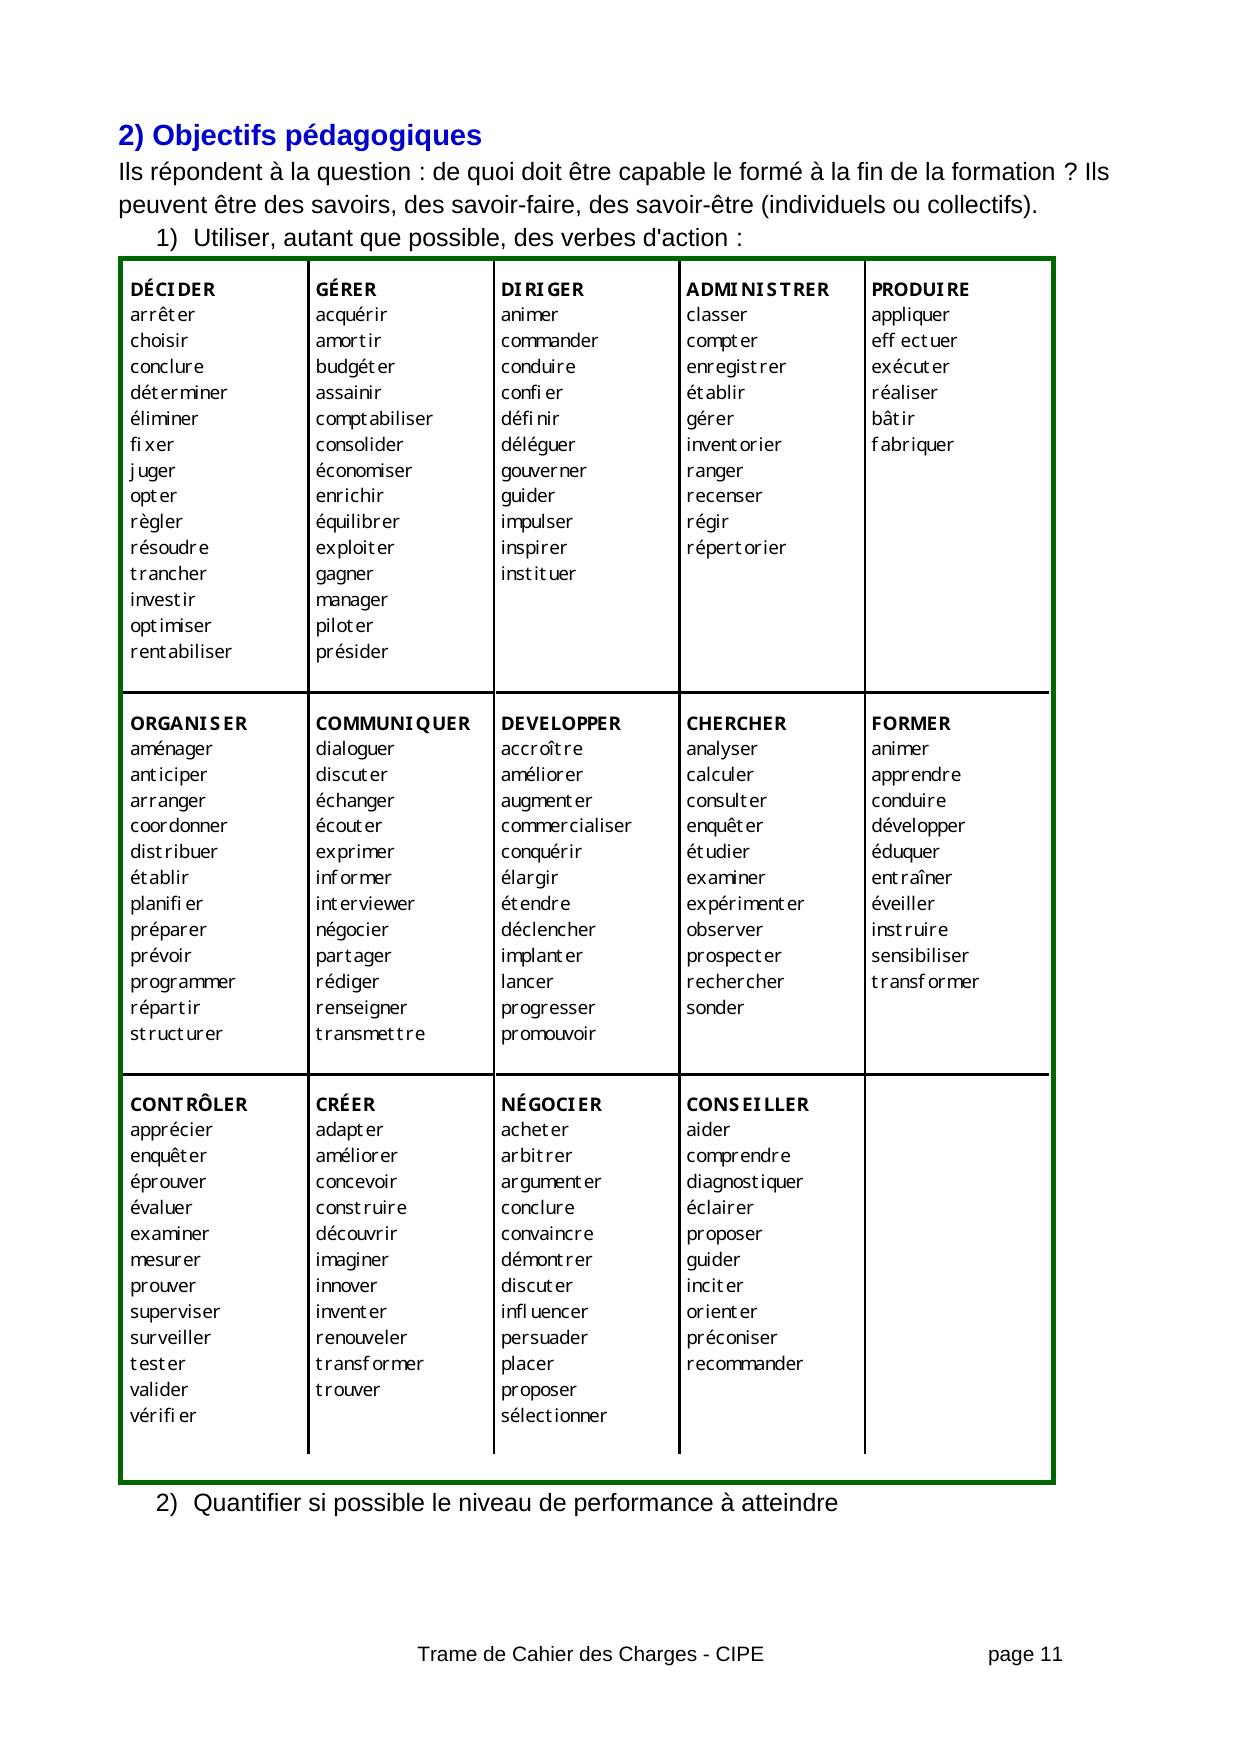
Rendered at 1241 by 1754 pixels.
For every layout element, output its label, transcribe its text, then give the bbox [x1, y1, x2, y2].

text 2) Objectifs pédagogiques [118, 118, 1122, 152]
list Ils répondent à la question : de quoi doit être capable le formé à la fin de la formation ? Ils peuvent être des savoirs, des savoir-faire, des savoir-être (individuels ou collectifs). [118, 157, 1122, 218]
list Utiliser, autant que possible, des verbes d'action : [156, 223, 1122, 251]
list Quantifier si possible le niveau de performance à atteindre [156, 1488, 1122, 1517]
